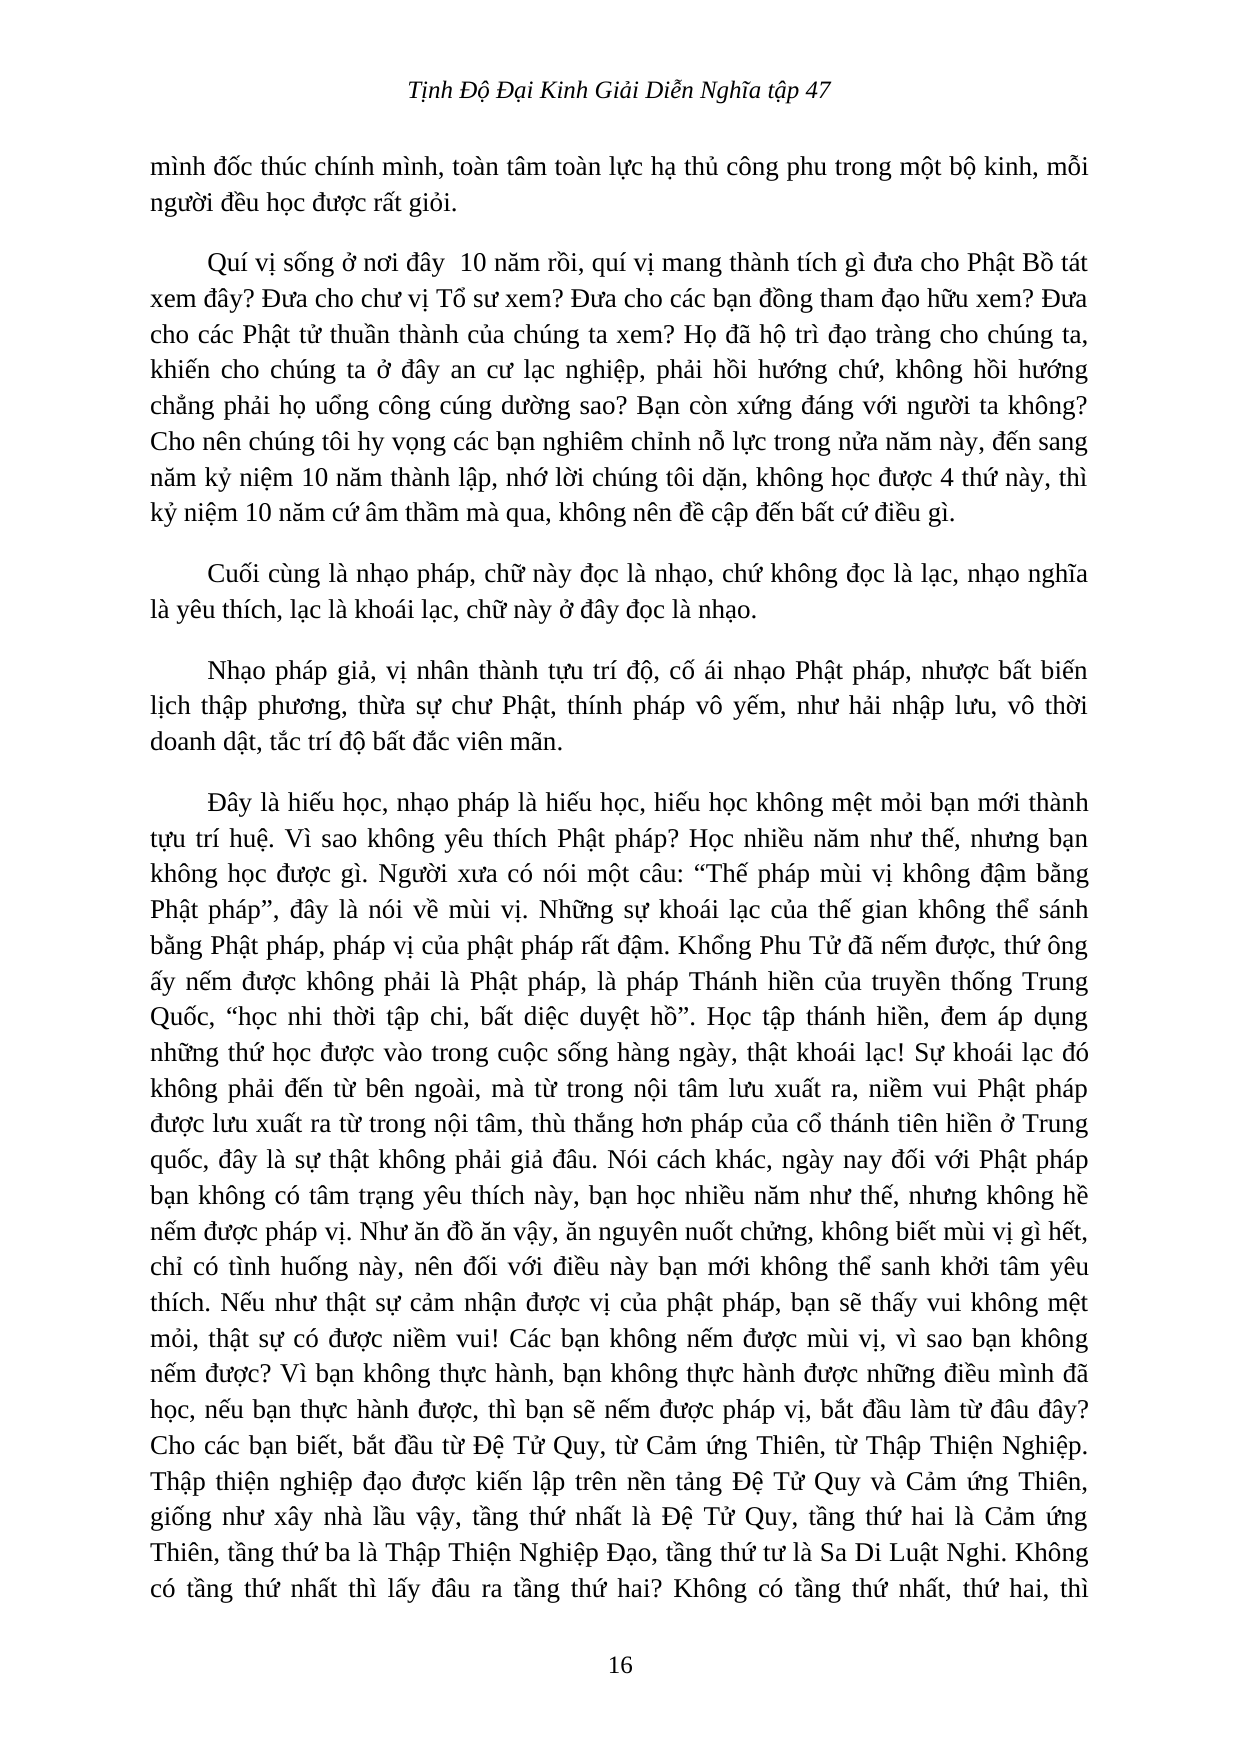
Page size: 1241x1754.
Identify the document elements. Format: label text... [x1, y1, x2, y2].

text Nhạo pháp giả, vị nhân thành tựu trí độ, cố ái nhạo Phật pháp, nhược bất biến lịch thập phương, thừa sự chư Phật, thính pháp vô yếm, như hải nhập lưu, vô thời doanh dật, tắc trí độ bất đắc viên mãn. [150, 654, 1090, 756]
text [150, 786, 1090, 1603]
text Quí vị sống ở nơi đây 10 năm rồi, quí vị mang thành tích gì đưa cho Phật Bồ tát xem đây? Đưa cho chư vị Tổ sư xem? Đưa cho các bạn đồng tham đạo hữu xem? Đưa cho các Phật tử thuần thành của chúng ta xem? Họ đã hộ trì đạo tràng cho chúng ta, khiến cho chúng ta ở đây an cư lạc nghiệp, phải hồi hướng chứ, không hồi hướng chẳng phải họ uổng công cúng dường sao? Bạn còn xứng đáng với người ta không? Cho nên chúng tôi hy vọng các bạn nghiêm chỉnh nỗ lực trong nửa năm này, đến sang năm kỷ niệm 10 năm thành lập, nhớ lời chúng tôi dặn, không học được 4 thứ này, thì kỷ niệm 10 năm cứ âm thầm mà qua, không nên đề cập đến bất cứ điều gì. [150, 246, 1090, 528]
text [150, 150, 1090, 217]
text Cuối cùng là nhạo pháp, chữ này đọc là nhạo, chứ không đọc là lạc, nhạo nghĩa là yêu thích, lạc là khoái lạc, chữ này ở đây đọc là nhạo. [150, 557, 1090, 624]
